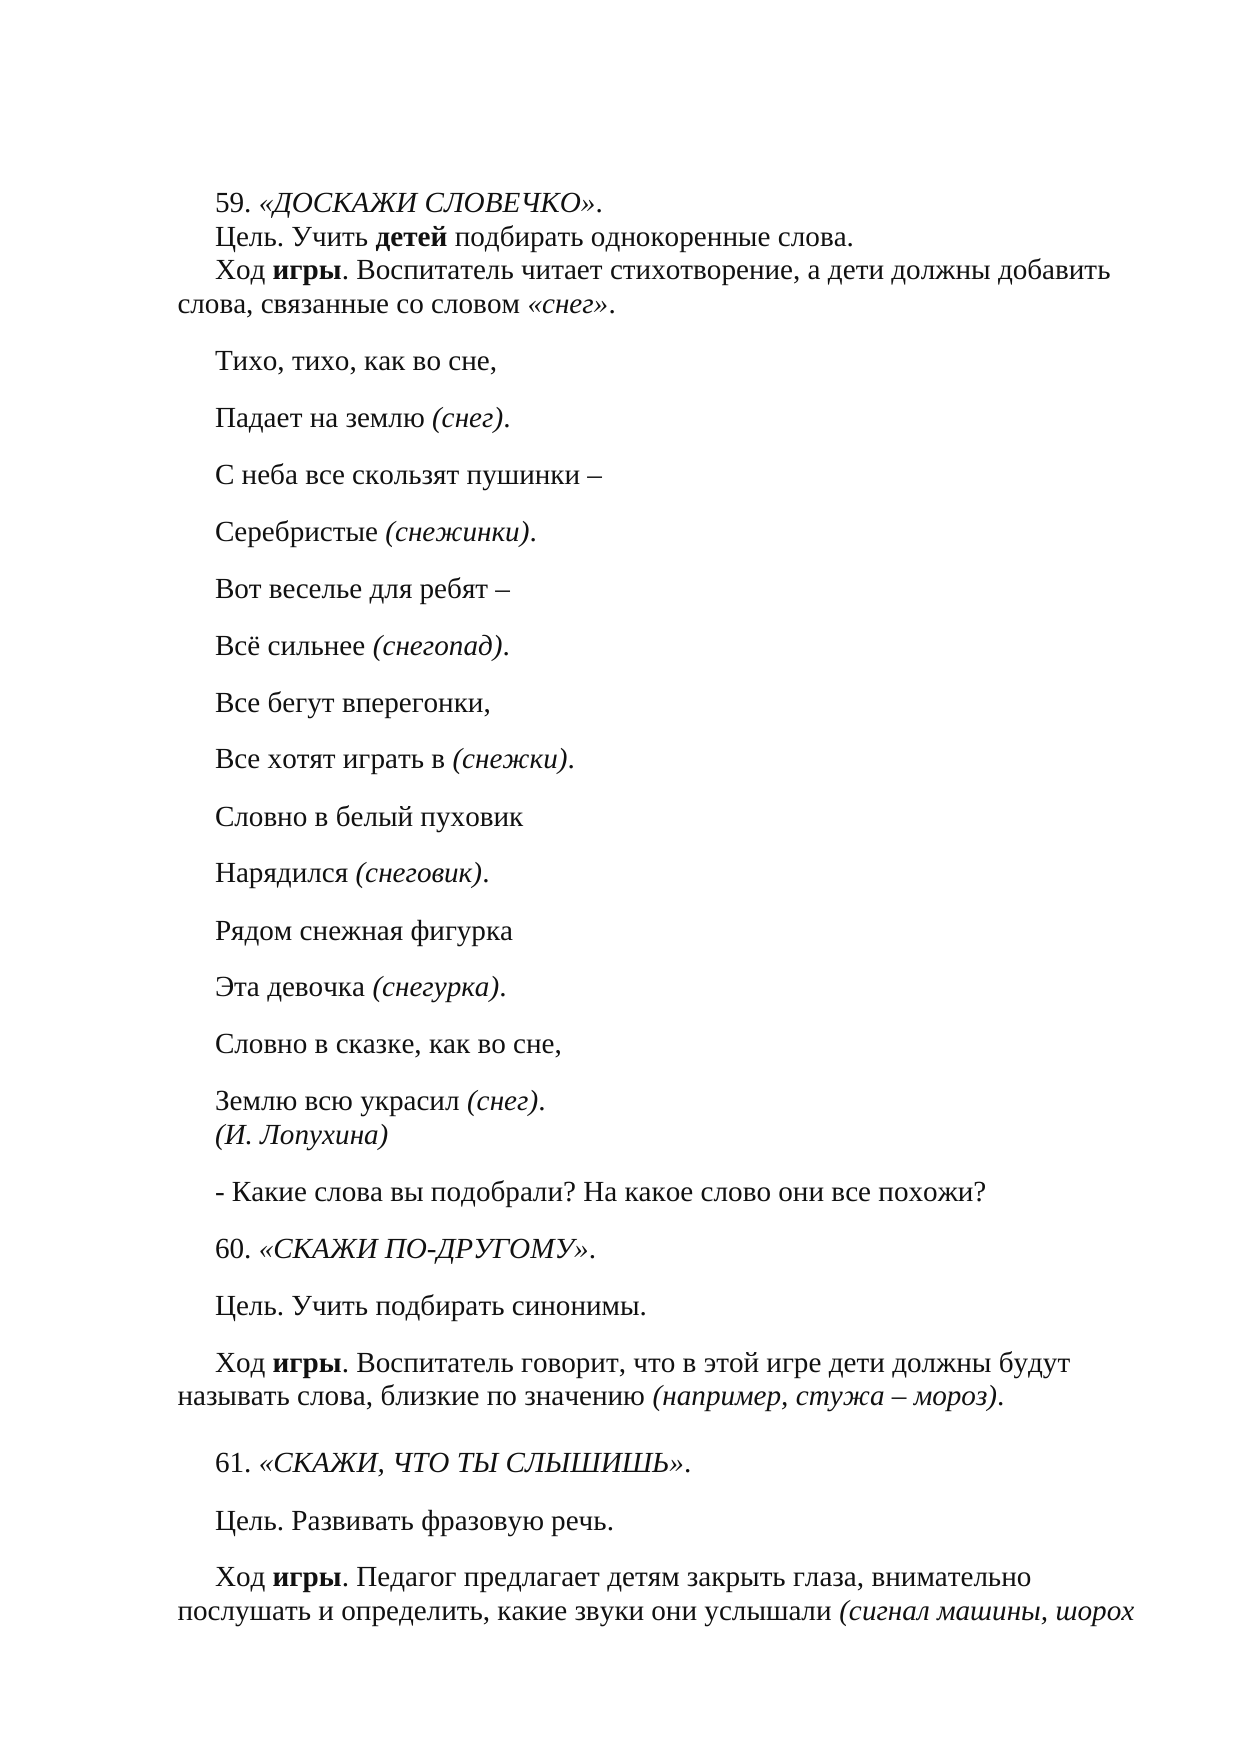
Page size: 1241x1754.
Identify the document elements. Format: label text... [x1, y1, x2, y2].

text Все бегут вперегонки, [177, 685, 1152, 718]
text Цель. Учить детей подбирать однокоренные слова. [177, 219, 1152, 252]
text Ход игры. Воспитатель читает стихотворение, а дети должны добавить слова, связанные со словом «снег». [177, 252, 1152, 319]
text Все хотят играть в (снежки). [177, 742, 1152, 775]
text Нарядился (снеговик). [177, 856, 1152, 889]
text Серебристые (снежинки). [177, 514, 1152, 547]
text Эта девочка (снегурка). [177, 969, 1152, 1003]
text Словно в сказке, как во сне, [177, 1027, 1152, 1060]
text Словно в белый пуховик [177, 799, 1152, 832]
text Землю всю украсил (снег). [177, 1083, 1152, 1117]
text Ход игры. Воспитатель говорит, что в этой игре дети должны будут называть слова, близкие по значению (например, стужа – мороз). [177, 1345, 1152, 1412]
text (И. Лопухина) [177, 1117, 1152, 1151]
text 59. «ДОСКАЖИ СЛОВЕЧКО». [177, 185, 1152, 219]
text Тихо, тихо, как во сне, [177, 343, 1152, 376]
text Падает на землю (снег). [177, 400, 1152, 433]
text Цель. Развивать фразовую речь. [177, 1503, 1152, 1536]
text Цель. Учить подбирать синонимы. [177, 1288, 1152, 1322]
text - Какие слова вы подобрали? На какое слово они все похожи? [177, 1174, 1152, 1208]
text 60. «СКАЖИ ПО-ДРУГОМУ». [177, 1231, 1152, 1264]
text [177, 1559, 1152, 1627]
text 61. «СКАЖИ, ЧТО ТЫ СЛЫШИШЬ». [177, 1446, 1152, 1479]
text Вот веселье для ребят – [177, 571, 1152, 604]
text Всё сильнее (снегопад). [177, 628, 1152, 661]
text С неба все скользят пушинки – [177, 457, 1152, 490]
text Рядом снежная фигурка [177, 913, 1152, 946]
